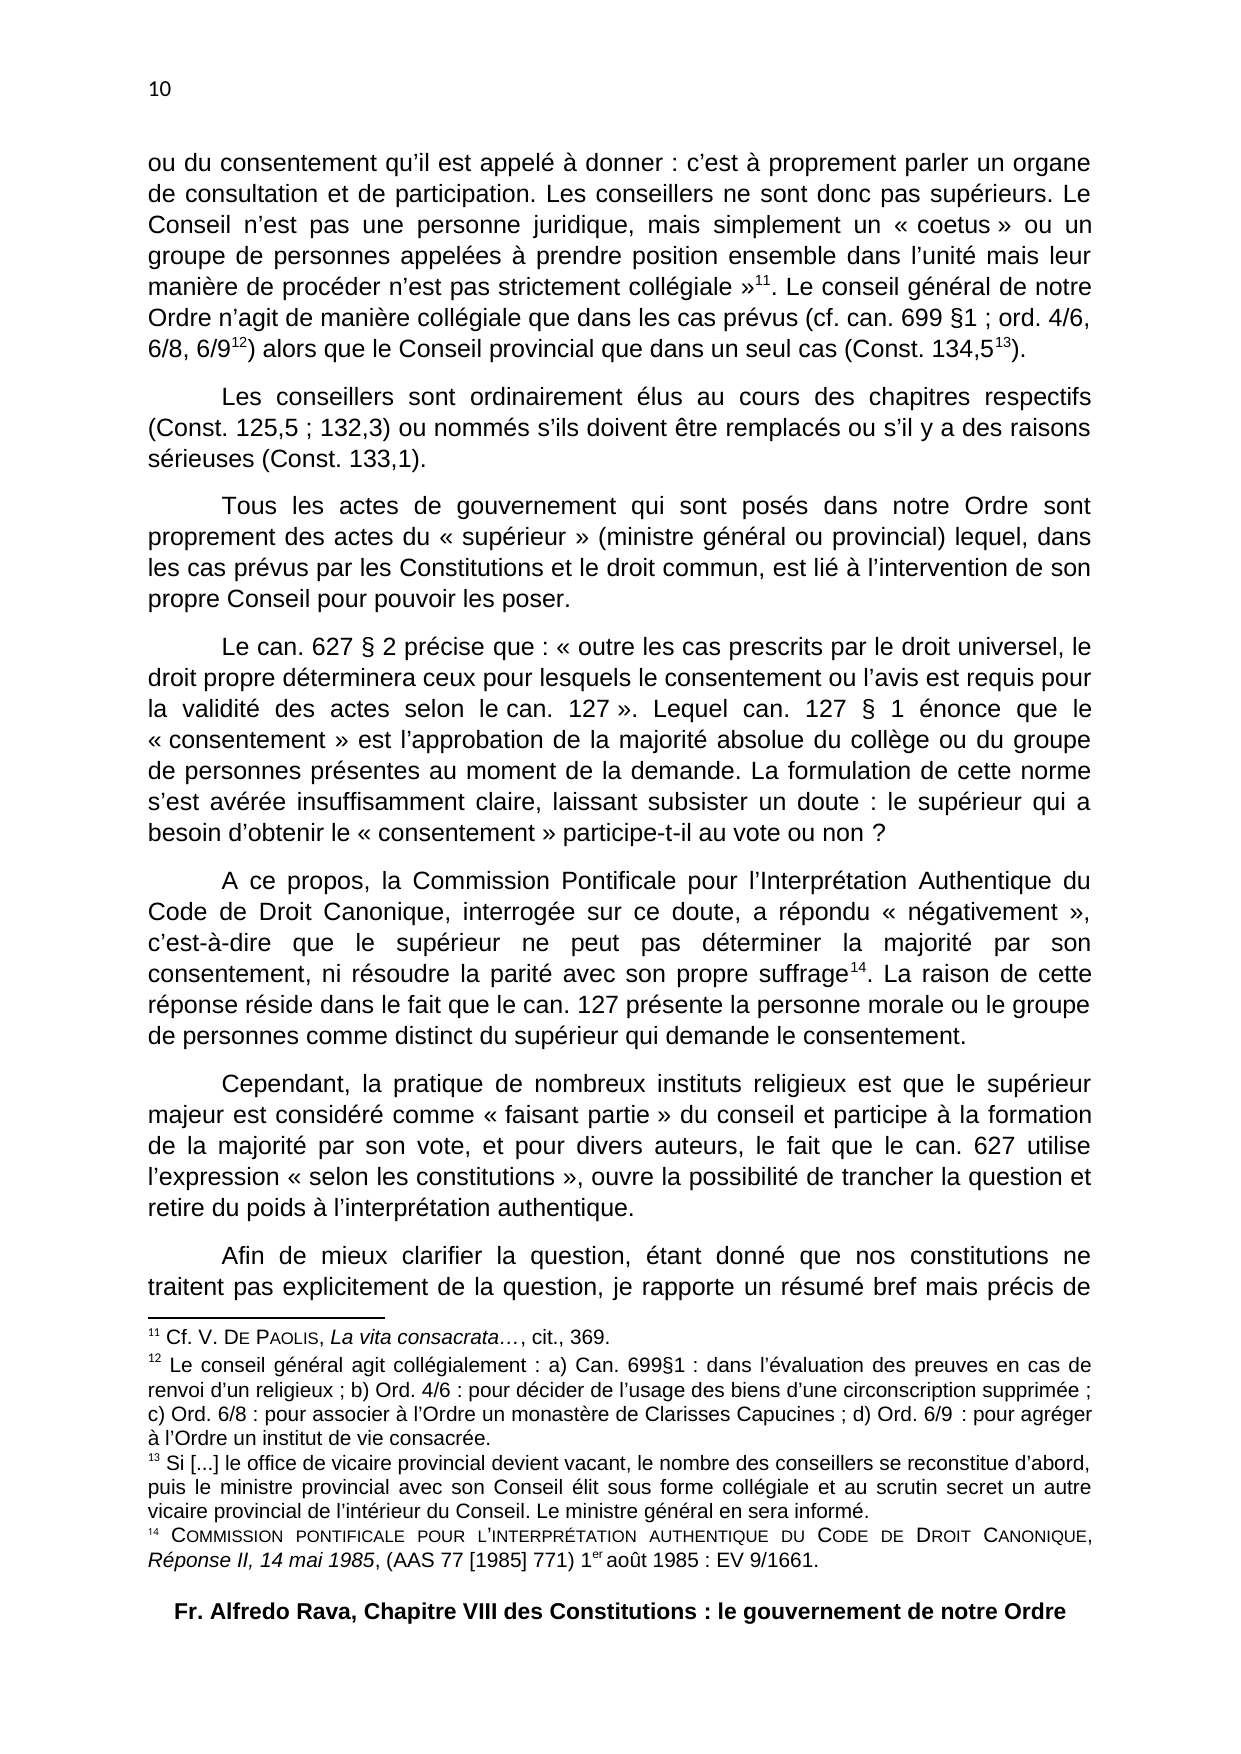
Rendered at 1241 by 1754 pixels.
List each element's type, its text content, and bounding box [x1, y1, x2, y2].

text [148, 148, 1093, 363]
text A ce propos, la Commission Pontificale pour l’Interprétation Authentique du Code de Droit Canonique, interrogée sur ce doute, a répondu « négativement », c’est-à-dire que le supérieur ne peut pas déterminer la majorité par son consentement, ni résoudre la parité avec son propre suffrage. La raison de cette réponse réside dans le fait que le can. 127 présente la personne morale ou le groupe de personnes comme distinct du supérieur qui demande le consentement. [148, 866, 1093, 1050]
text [148, 1241, 1093, 1301]
text Cependant, la pratique de nombreux instituts religieux est que le supérieur majeur est considéré comme « faisant partie » du conseil et participe à la formation de la majorité par son vote, et pour divers auteurs, le fait que le can. 627 utilise l’expression « selon les constitutions », ouvre la possibilité de trancher la question et retire du poids à l’interprétation authentique. [148, 1069, 1093, 1222]
text Le can. 627 § 2 précise que : « outre les cas prescrits par le droit universel, le droit propre déterminera ceux pour lesquels le consentement ou l’avis est requis pour la validité des actes selon le can. 127 ». Lequel can. 127 § 1 énonce que le « consentement » est l’approbation de la majorité absolue du collège ou du groupe de personnes présentes au moment de la demande. La formulation de cette norme s’est avérée insuffisamment claire, laissant subsister un doute : le supérieur qui a besoin d’obtenir le « consentement » participe-t-il au vote ou non ? [148, 692, 1093, 847]
text Les conseillers sont ordinairement élus au cours des chapitres respectifs (Const. 125,5 ; 132,3) ou nommés s’ils doivent être remplacés ou s’il y a des raisons sérieuses (Const. 133,1). [148, 382, 1093, 472]
text Tous les actes de gouvernement qui sont posés dans notre Ordre sont proprement des actes du « supérieur » (ministre général ou provincial) lequel, dans les cas prévus par les Constitutions et le droit commun, est lié à l’intervention de son propre Conseil pour pouvoir les poser. [148, 491, 1093, 613]
